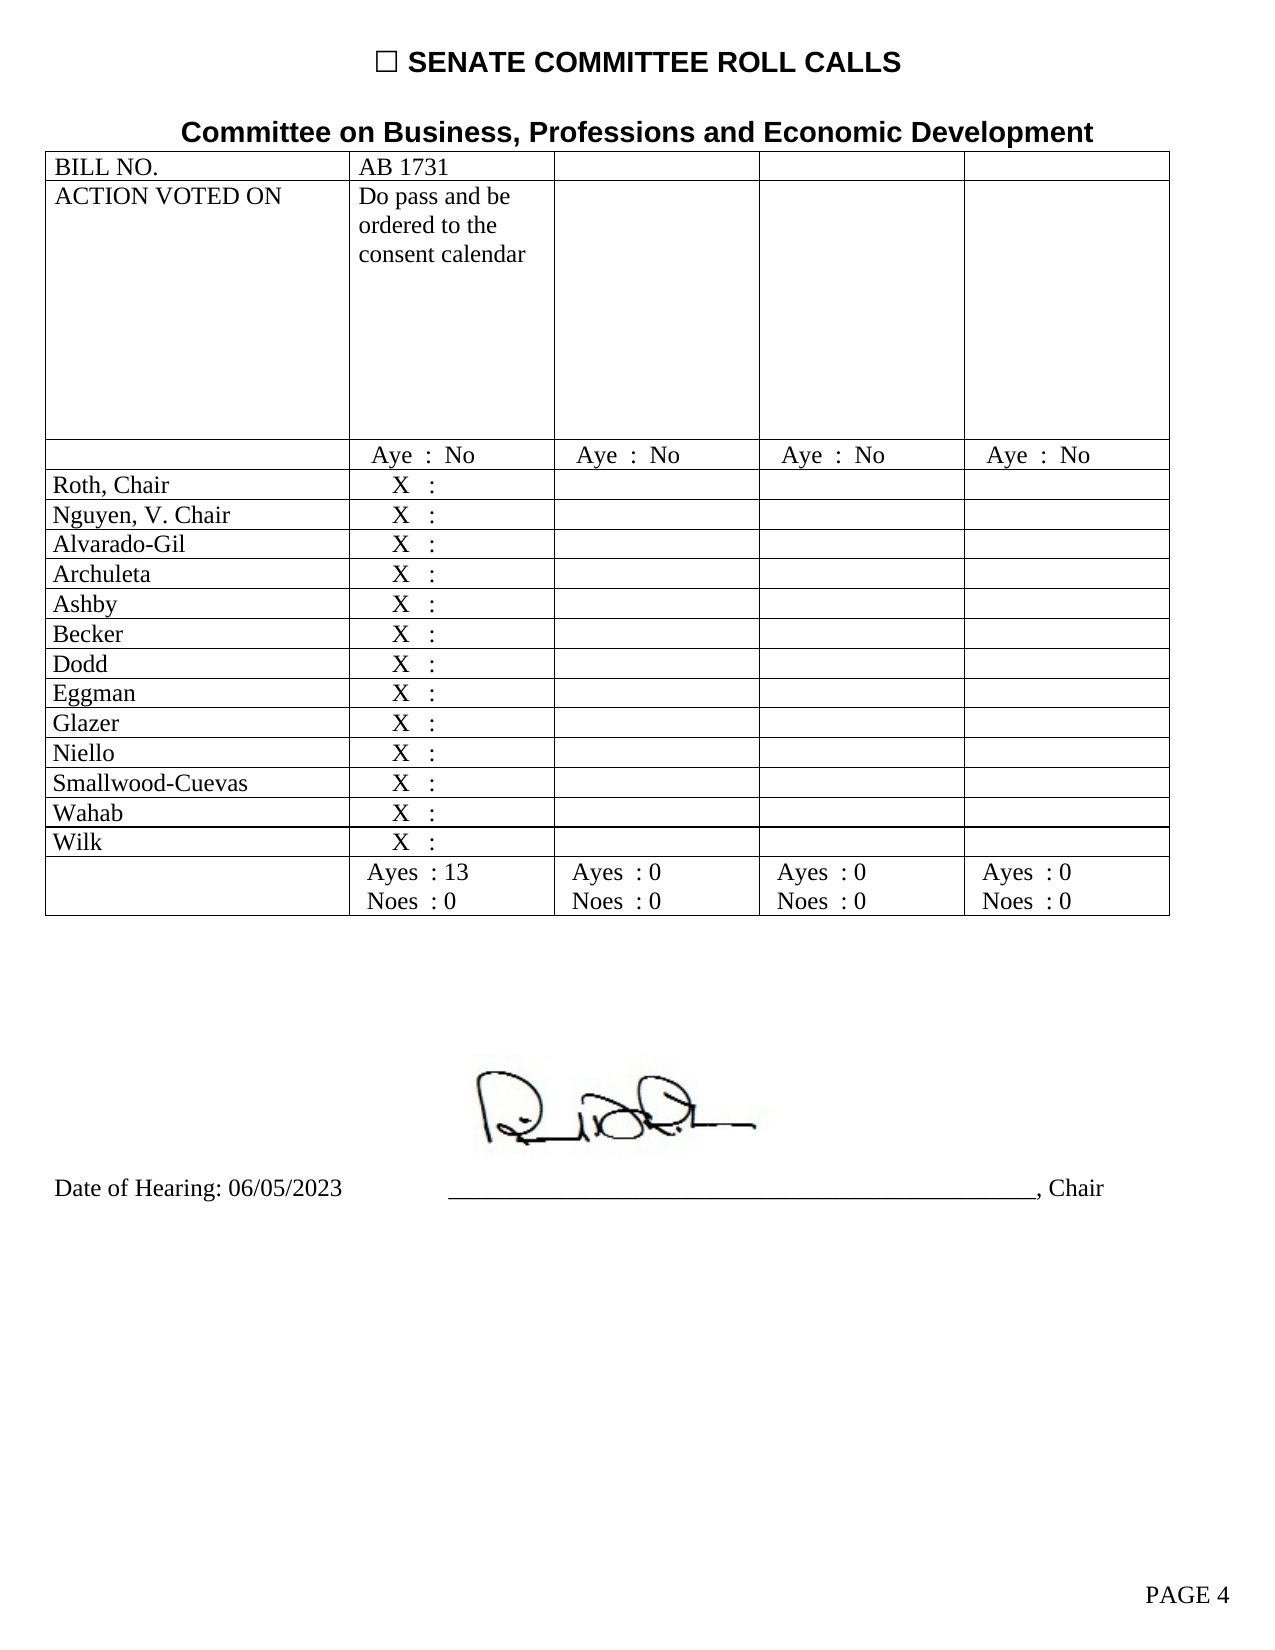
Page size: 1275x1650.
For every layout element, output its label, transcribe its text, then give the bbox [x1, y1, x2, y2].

table_cell [760, 470, 964, 499]
table_cell Ayes : 0 [965, 857, 1169, 886]
table_cell X : [350, 559, 554, 588]
table_cell Alvarado-Gil [46, 530, 349, 558]
table_cell [760, 500, 964, 528]
table_cell [965, 619, 1169, 648]
table_cell X : [350, 649, 554, 677]
table_header AB 1731 [350, 152, 554, 180]
table_cell [760, 738, 964, 767]
table_cell [760, 410, 964, 439]
table_cell Ayes : 0 [760, 857, 964, 886]
table_cell [760, 559, 964, 588]
table_cell [46, 857, 349, 886]
table_cell Aye : No [555, 440, 759, 469]
table_cell [965, 181, 1169, 410]
table_cell Wahab [46, 798, 349, 826]
table_cell [760, 768, 964, 797]
table_cell [555, 708, 759, 737]
table_cell [555, 470, 759, 499]
table_cell Dodd [46, 649, 349, 677]
table_cell X : [350, 798, 554, 826]
table_cell [760, 798, 964, 826]
table_cell [965, 798, 1169, 826]
table_cell [555, 798, 759, 826]
table_cell Aye : No [350, 440, 554, 469]
table_cell X : [350, 828, 554, 856]
table_header [965, 152, 1169, 180]
table_cell [46, 440, 349, 469]
table_cell Noes : 0 [555, 886, 759, 915]
table_cell [965, 738, 1169, 767]
table_cell X : [350, 500, 554, 528]
table_cell [965, 828, 1169, 856]
table_cell [555, 738, 759, 767]
table_cell [965, 470, 1169, 499]
table_cell [965, 679, 1169, 707]
table_cell Noes : 0 [965, 886, 1169, 915]
table_cell [555, 181, 759, 410]
table_cell [555, 768, 759, 797]
table_cell [555, 589, 759, 618]
table_cell [965, 649, 1169, 677]
table_header [555, 152, 759, 180]
table_cell [965, 559, 1169, 588]
table_cell [46, 410, 349, 439]
table_cell Roth, Chair [46, 470, 349, 499]
table_cell X : [350, 738, 554, 767]
table_cell [46, 886, 349, 915]
table_cell X : [350, 530, 554, 558]
table_cell [760, 589, 964, 618]
table_cell ACTION VOTED ON [46, 181, 349, 410]
table_cell [965, 410, 1169, 439]
table_cell X : [350, 470, 554, 499]
table_cell X : [350, 768, 554, 797]
table_cell [350, 410, 554, 439]
table_cell Wilk [46, 828, 349, 856]
table_cell [760, 708, 964, 737]
table_cell [965, 500, 1169, 528]
table_cell X : [350, 589, 554, 618]
table_cell [760, 679, 964, 707]
table_cell [555, 410, 759, 439]
table_cell [965, 708, 1169, 737]
table_cell Niello [46, 738, 349, 767]
picture [422, 1029, 783, 1174]
table_cell [760, 530, 964, 558]
table_cell [965, 530, 1169, 558]
text Date of Hearing: 06/05/2023 _______________________________________________, Chair [54, 1173, 1229, 1202]
table_cell [555, 500, 759, 528]
table_cell Aye : No [760, 440, 964, 469]
table_cell Noes : 0 [760, 886, 964, 915]
table_cell Eggman [46, 679, 349, 707]
table_cell Ashby [46, 589, 349, 618]
table_cell [555, 828, 759, 856]
table_cell Aye : No [965, 440, 1169, 469]
table_cell Do pass and be ordered to the consent calendar [350, 181, 554, 410]
table_cell [555, 619, 759, 648]
table_cell Becker [46, 619, 349, 648]
table_cell X : [350, 708, 554, 737]
table_cell [555, 679, 759, 707]
table_cell [555, 559, 759, 588]
table_cell [965, 589, 1169, 618]
table_cell Nguyen, V. Chair [46, 500, 349, 528]
table_cell Noes : 0 [350, 886, 554, 915]
table_cell Ayes : 0 [555, 857, 759, 886]
table_cell Archuleta [46, 559, 349, 588]
table_cell [555, 649, 759, 677]
table_cell [555, 530, 759, 558]
table_cell Ayes : 13 [350, 857, 554, 886]
table_header BILL NO. [46, 152, 349, 180]
table_cell [965, 768, 1169, 797]
table_cell Glazer [46, 708, 349, 737]
table_cell [760, 181, 964, 410]
table_cell [760, 828, 964, 856]
table_cell Smallwood-Cuevas [46, 768, 349, 797]
table_cell X : [350, 619, 554, 648]
table_cell X : [350, 679, 554, 707]
table_header [760, 152, 964, 180]
table_cell [760, 619, 964, 648]
table_cell [760, 649, 964, 677]
